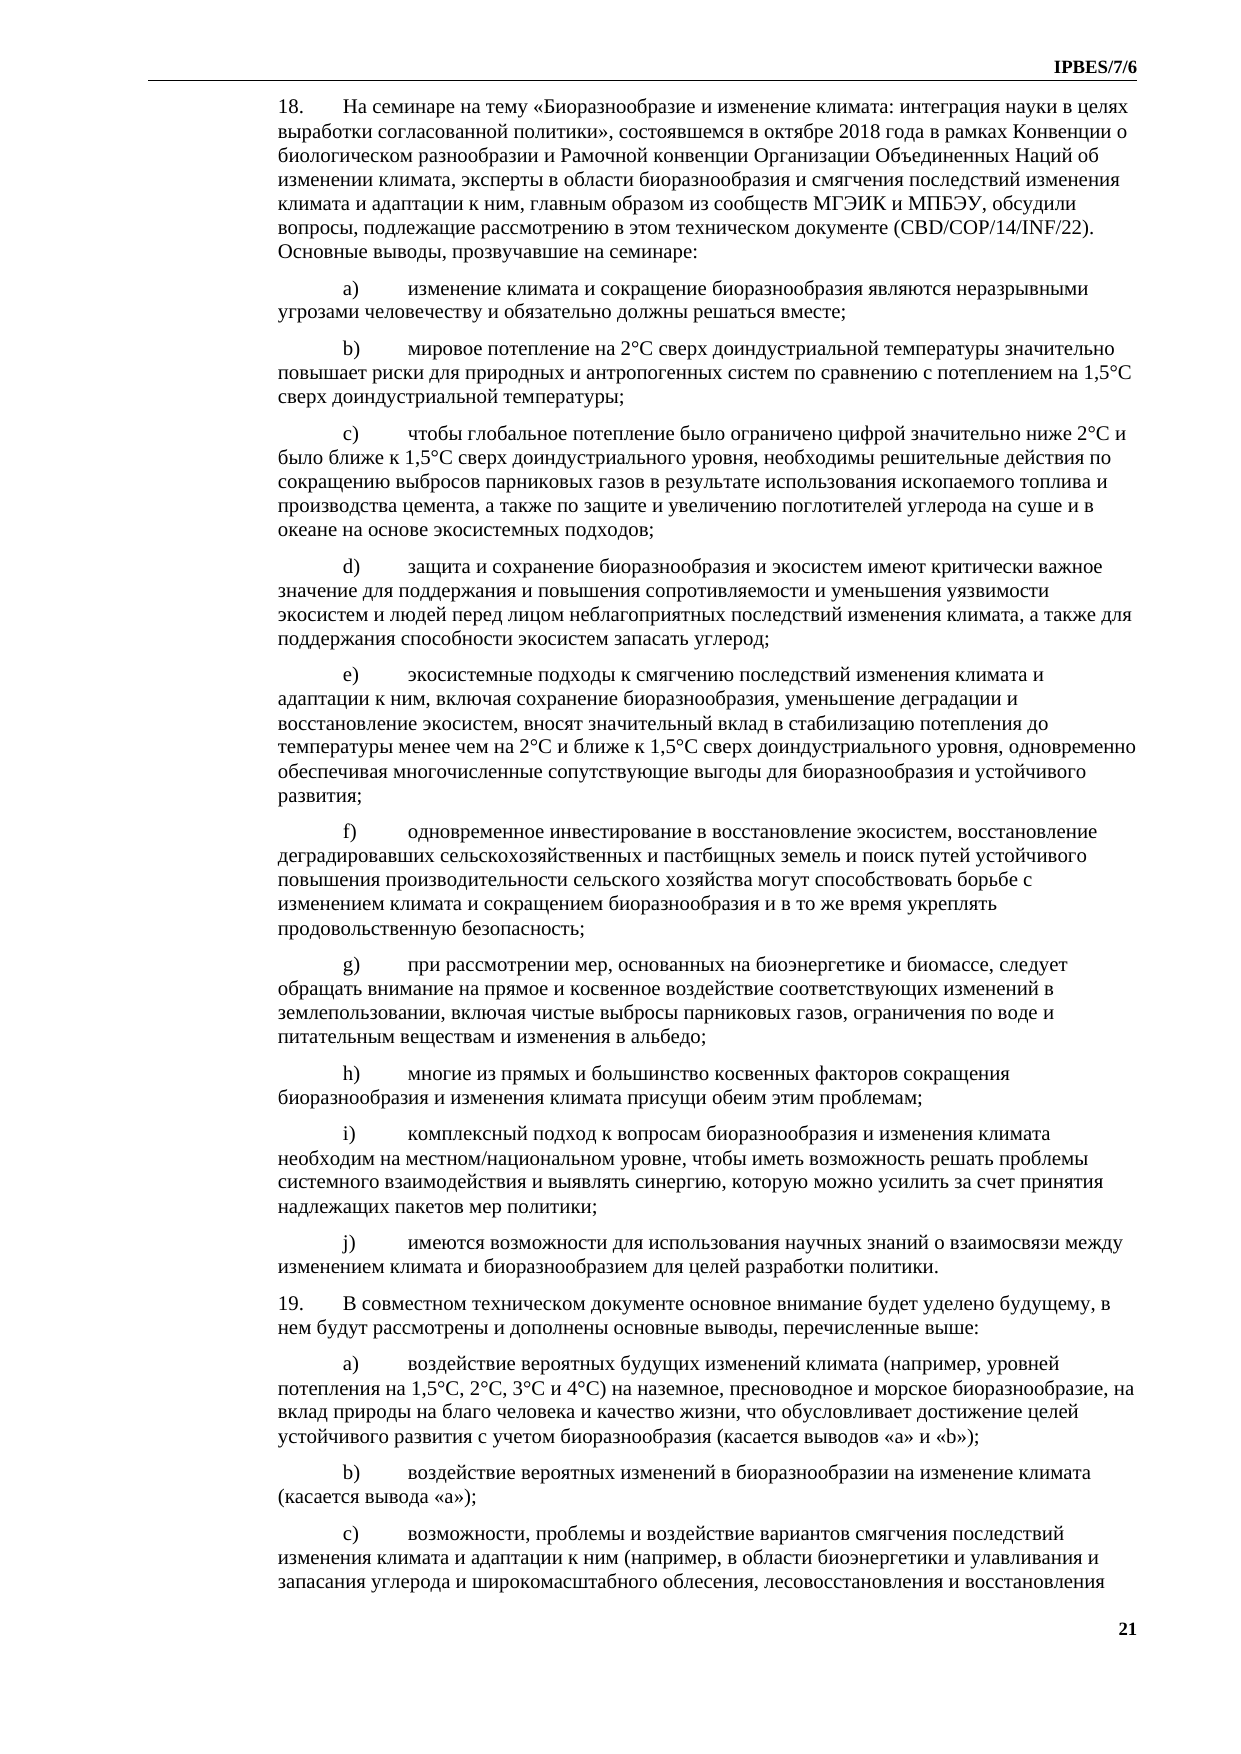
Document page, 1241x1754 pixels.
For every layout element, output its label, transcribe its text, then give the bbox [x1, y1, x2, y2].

text a) воздействие вероятных будущих изменений климата (например, уровней потепления на 1,5°C, 2°C, 3°C и 4°C) на наземное, пресноводное и морское биоразнообразие, на вклад природы на благо человека и качество жизни, что обусловливает достижение целей устойчивого развития с учетом биоразнообразия (касается выводов «a» и «b»); [278, 1351, 1137, 1448]
text 19. В совместном техническом документе основное внимание будет уделено будущему, в нем будут рассмотрены и дополнены основные выводы, перечисленные выше: [278, 1291, 1137, 1339]
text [278, 1521, 1137, 1593]
text f) одновременное инвестирование в восстановление экосистем, восстановление деградировавших сельскохозяйственных и пастбищных земель и поиск путей устойчивого повышения производительности сельского хозяйства могут способствовать борьбе с изменением климата и сокращением биоразнообразия и в то же время укреплять продовольственную безопасность; [278, 819, 1137, 939]
text h) многие из прямых и большинство косвенных факторов сокращения биоразнообразия и изменения климата присущи обеим этим проблемам; [278, 1061, 1137, 1109]
text e) экосистемные подходы к смягчению последствий изменения климата и адаптации к ним, включая сохранение биоразнообразия, уменьшение деградации и восстановление экосистем, вносят значительный вклад в стабилизацию потепления до температуры менее чем на 2°C и ближе к 1,5°C сверх доиндустриального уровня, одновременно обеспечивая многочисленные сопутствующие выгоды для биоразнообразия и устойчивого развития; [278, 662, 1137, 807]
text c) чтобы глобальное потепление было ограничено цифрой значительно ниже 2°C и было ближе к 1,5°C сверх доиндустриального уровня, необходимы решительные действия по сокращению выбросов парниковых газов в результате использования ископаемого топлива и производства цемента, а также по защите и увеличению поглотителей углерода на суше и в океане на основе экосистемных подходов; [278, 421, 1137, 541]
text j) имеются возможности для использования научных знаний о взаимосвязи между изменением климата и биоразнообразием для целей разработки политики. [278, 1230, 1137, 1278]
text a) изменение климата и сокращение биоразнообразия являются неразрывными угрозами человечеству и обязательно должны решаться вместе; [278, 275, 1137, 323]
text d) защита и сохранение биоразнообразия и экосистем имеют критически важное значение для поддержания и повышения сопротивляемости и уменьшения уязвимости экосистем и людей перед лицом неблагоприятных последствий изменения климата, а также для поддержания способности экосистем запасать углерод; [278, 553, 1137, 650]
text i) комплексный подход к вопросам биоразнообразия и изменения климата необходим на местном/национальном уровне, чтобы иметь возможность решать проблемы системного взаимодействия и выявлять синергию, которую можно усилить за счет принятия надлежащих пакетов мер политики; [278, 1121, 1137, 1218]
text b) мировое потепление на 2°C сверх доиндустриальной температуры значительно повышает риски для природных и антропогенных систем по сравнению с потеплением на 1,5°C сверх доиндустриальной температуры; [278, 336, 1137, 408]
text 18. На семинаре на тему «Биоразнообразие и изменение климата: интеграция науки в целях выработки согласованной политики», состоявшемся в октябре 2018 года в рамках Конвенции о биологическом разнообразии и Рамочной конвенции Организации Объединенных Наций об изменении климата, эксперты в области биоразнообразия и смягчения последствий изменения климата и адаптации к ним, главным образом из сообществ МГЭИК и МПБЭУ, обсудили вопросы, подлежащие рассмотрению в этом техническом документе (CBD/COP/14/INF/22). Основные выводы, прозвучавшие на семинаре: [278, 94, 1137, 263]
text b) воздействие вероятных изменений в биоразнообразии на изменение климата (касается вывода «a»); [278, 1460, 1137, 1508]
text g) при рассмотрении мер, основанных на биоэнергетике и биомассе, следует обращать внимание на прямое и косвенное воздействие соответствующих изменений в землепользовании, включая чистые выбросы парниковых газов, ограничения по воде и питательным веществам и изменения в альбедо; [278, 952, 1137, 1048]
